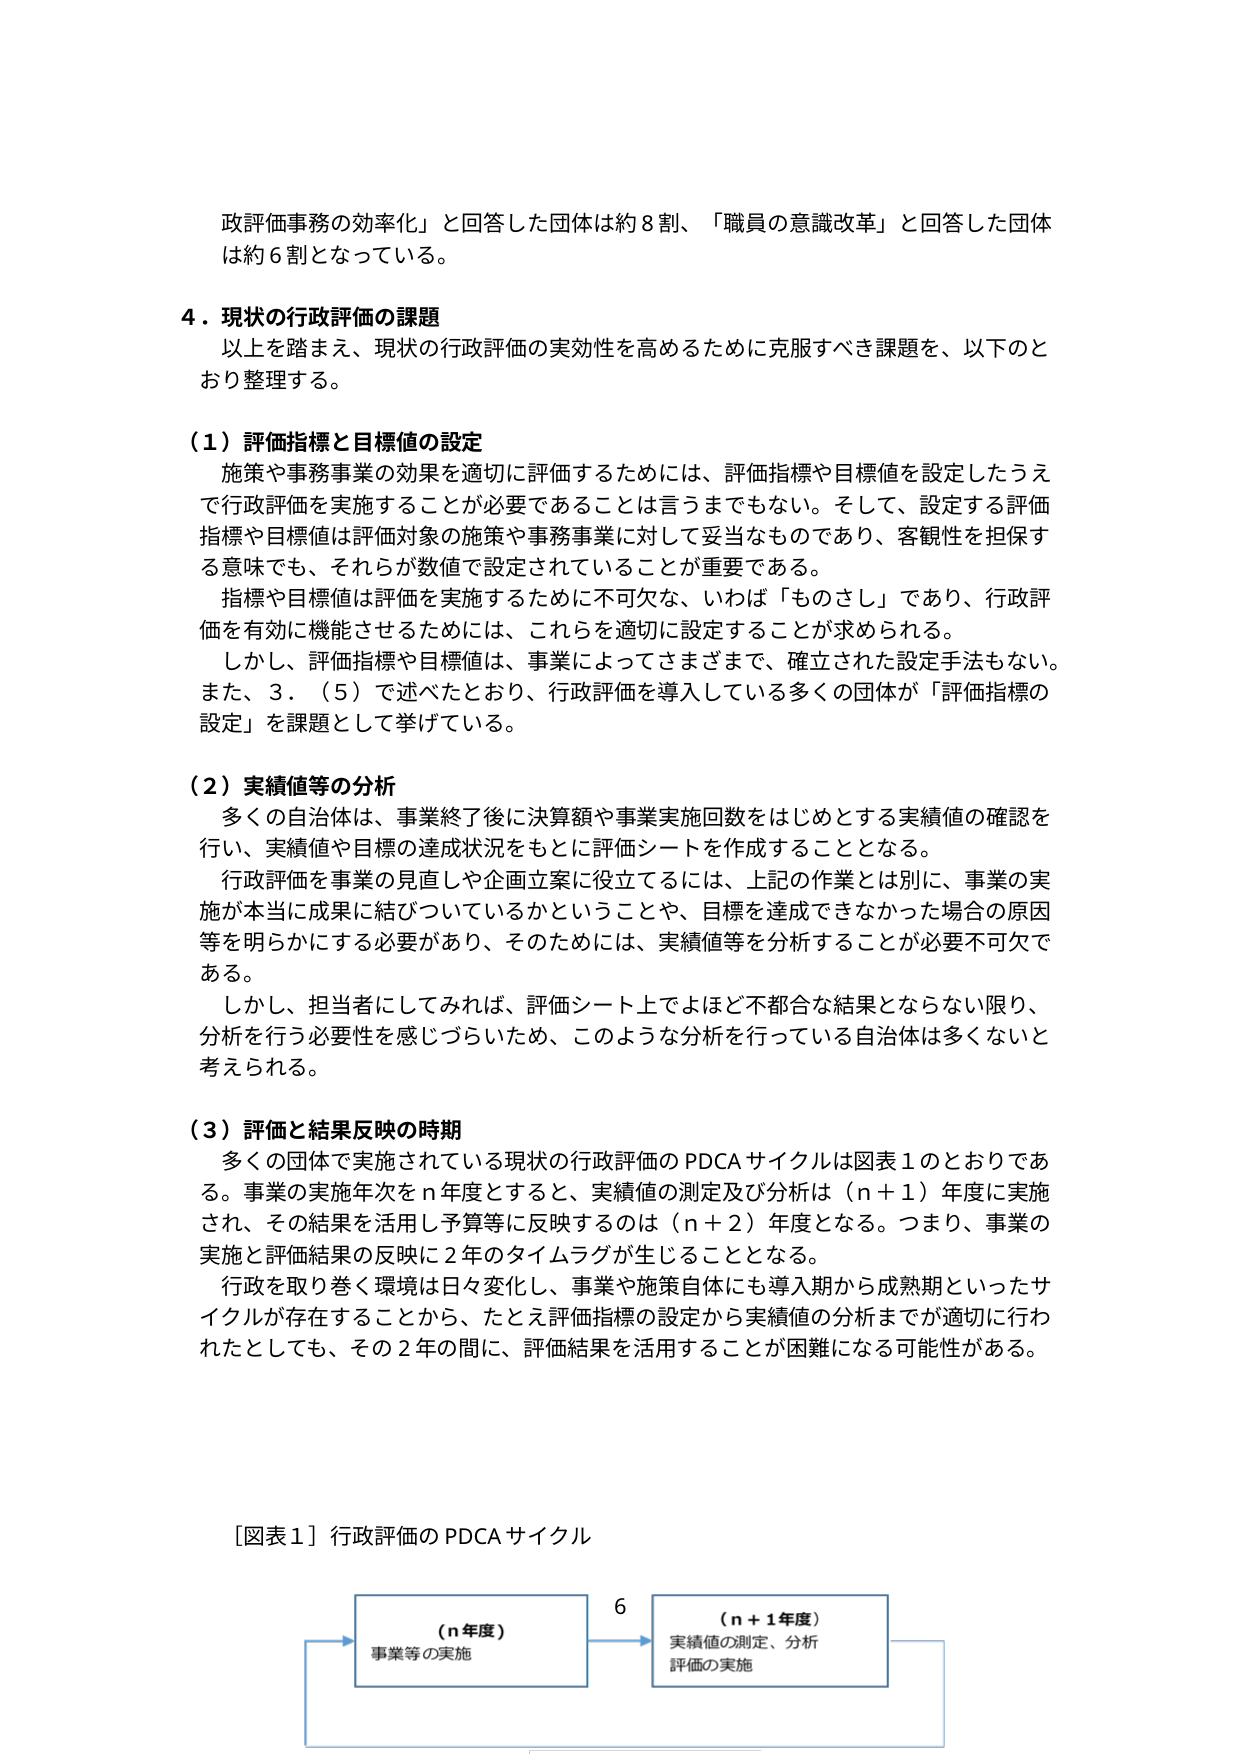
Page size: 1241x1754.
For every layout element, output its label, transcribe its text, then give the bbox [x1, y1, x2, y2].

text 多くの自治体は、事業終了後に決算額や事業実施回数をはじめとする実績値の確認を行い、実績値や目標の達成状況をもとに評価シートを作成することとなる。 [199, 801, 1063, 863]
text （３）評価と結果反映の時期 [177, 1113, 1063, 1144]
text 指標や目標値は評価を実施するために不可欠な、いわば「ものさし」であり、行政評価を有効に機能させるためには、これらを適切に設定することが求められる。 [199, 582, 1063, 644]
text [199, 207, 1063, 269]
text 施策や事務事業の効果を適切に評価するためには、評価指標や目標値を設定したうえで行政評価を実施することが必要であることは言うまでもない。そして、設定する評価指標や目標値は評価対象の施策や事務事業に対して妥当なものであり、客観性を担保する意味でも、それらが数値で設定されていることが重要である。 [199, 457, 1063, 582]
text 以上を踏まえ、現状の行政評価の実効性を高めるために克服すべき課題を、以下のとおり整理する。 [199, 332, 1063, 394]
picture [226, 1520, 1113, 1754]
text ［図表１］行政評価のPDCAサイクル [199, 1519, 1063, 1551]
text 行政評価を事業の見直しや企画立案に役立てるには、上記の作業とは別に、事業の実施が本当に成果に結びついているかということや、目標を達成できなかった場合の原因等を明らかにする必要があり、そのためには、実績値等を分析することが必要不可欠である。 [199, 863, 1063, 988]
text （２）実績値等の分析 [177, 769, 1063, 801]
text （１）評価指標と目標値の設定 [177, 426, 1063, 457]
text 行政を取り巻く環境は日々変化し、事業や施策自体にも導入期から成熟期といったサイクルが存在することから、たとえ評価指標の設定から実績値の分析までが適切に行われたとしても、その2年の間に、評価結果を活用することが困難になる可能性がある。 [199, 1269, 1063, 1363]
text 多くの団体で実施されている現状の行政評価のPDCAサイクルは図表１のとおりである。事業の実施年次をｎ年度とすると、実績値の測定及び分析は（ｎ＋１）年度に実施され、その結果を活用し予算等に反映するのは（ｎ＋２）年度となる。つまり、事業の実施と評価結果の反映に2年のタイムラグが生じることとなる。 [199, 1144, 1063, 1269]
text しかし、担当者にしてみれば、評価シート上でよほど不都合な結果とならない限り、分析を行う必要性を感じづらいため、このような分析を行っている自治体は多くないと考えられる。 [199, 988, 1063, 1082]
text しかし、評価指標や目標値は、事業によってさまざまで、確立された設定手法もない。また、３．（５）で述べたとおり、行政評価を導入している多くの団体が「評価指標の設定」を課題として挙げている。 [199, 644, 1063, 738]
text ４．現状の行政評価の課題 [177, 301, 1063, 332]
